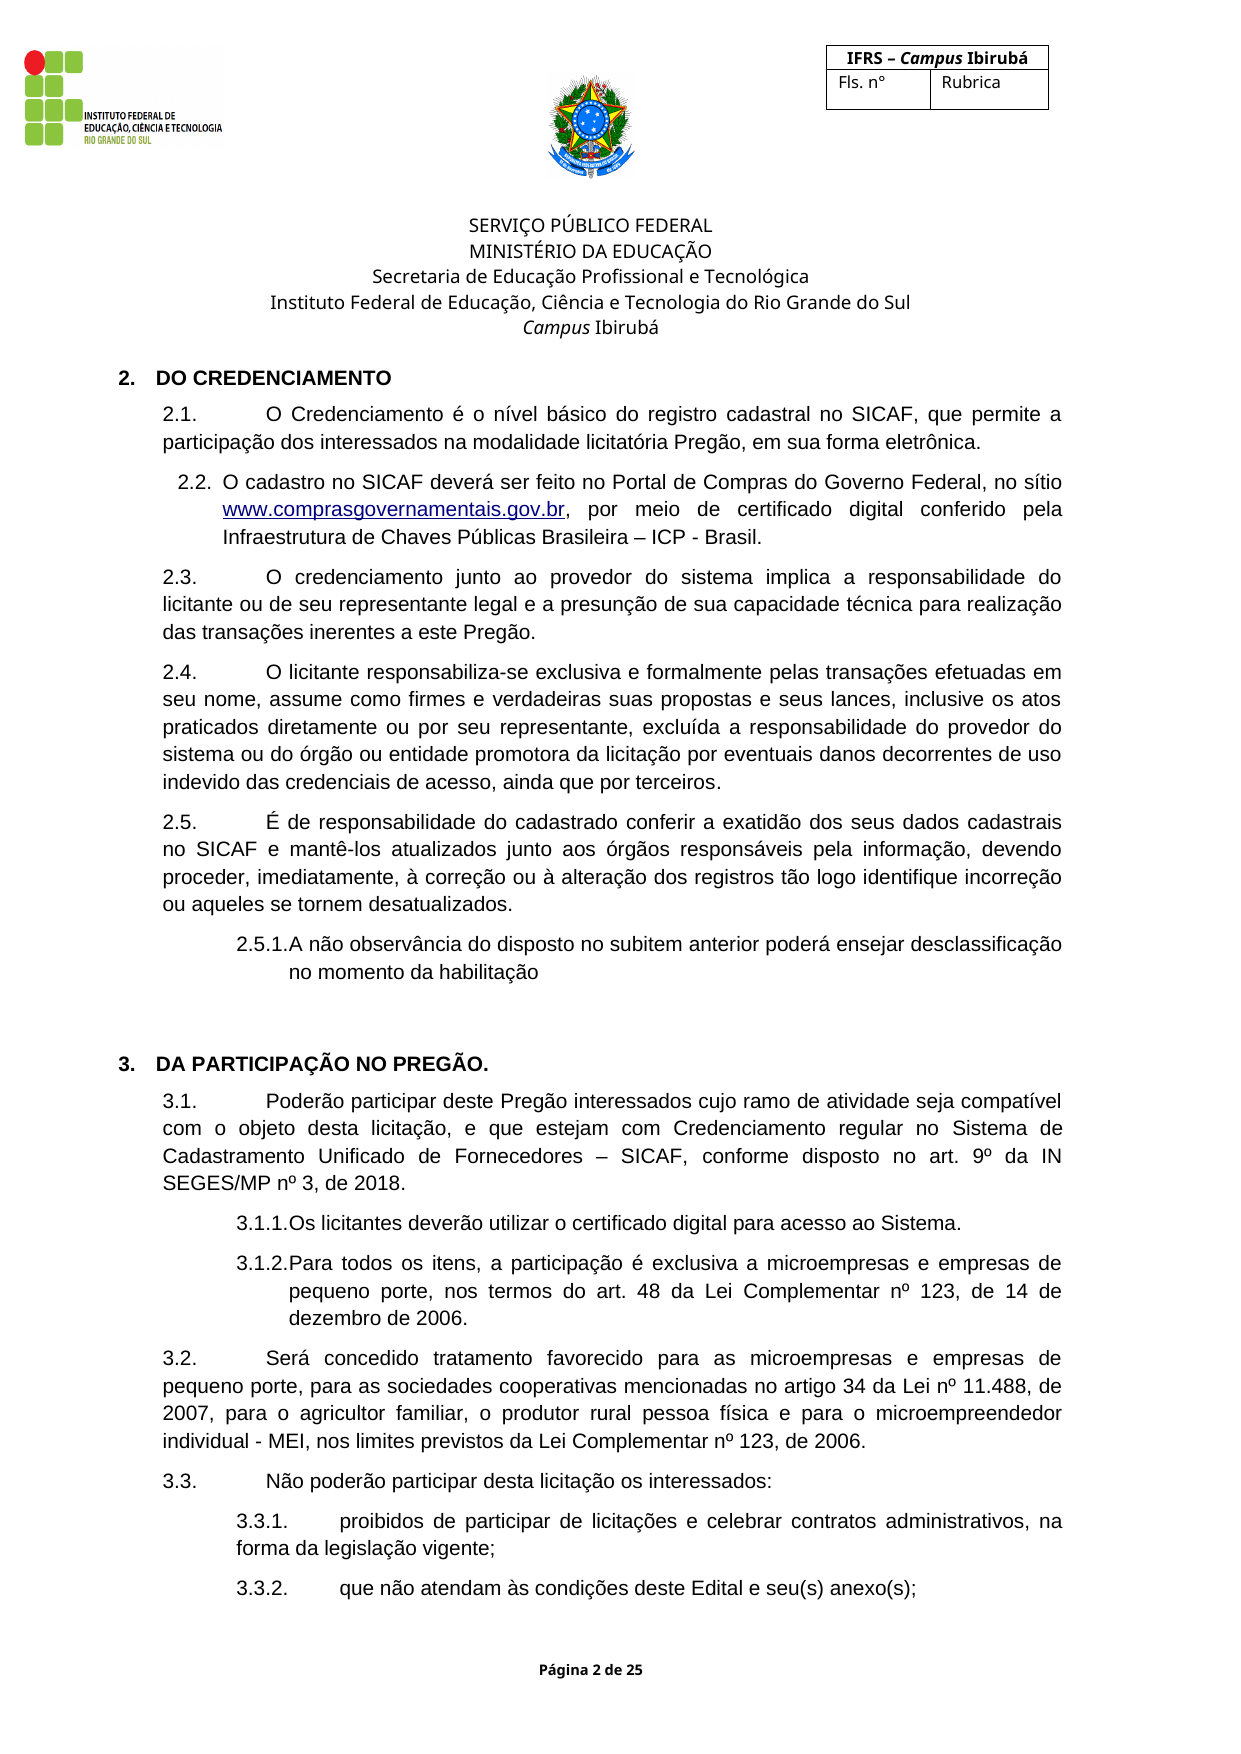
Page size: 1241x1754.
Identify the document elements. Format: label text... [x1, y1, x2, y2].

list Poderão participar deste Pregão interessados cujo ramo de atividade seja compatível com o objeto desta licitação, e que estejam com Credenciamento regular no Sistema de Cadastramento Unificado de Fornecedores – SICAF, conforme disposto no art. 9º da IN SEGES/MP nº 3, de 2018. [162, 1088, 1063, 1195]
list O Credenciamento é o nível básico do registro cadastral no SICAF, que permite a participação dos interessados na modalidade licitatória Pregão, em sua forma eletrônica. [162, 402, 1063, 453]
list O credenciamento junto ao provedor do sistema implica a responsabilidade do licitante ou de seu representante legal e a presunção de sua capacidade técnica para realização das transações inerentes a este Pregão. [162, 564, 1063, 643]
picture [23, 43, 224, 149]
list proibidos de participar de licitações e celebrar contratos administrativos, na forma da legislação vigente; [236, 1508, 1063, 1560]
text DA PARTICIPAÇÃO NO PREGÃO. [118, 1052, 1063, 1076]
list É de responsabilidade do cadastrado conferir a exatidão dos seus dados cadastrais no SICAF e mantê-los atualizados junto aos órgãos responsáveis pela informação, devendo proceder, imediatamente, à correção ou à alteração dos registros tão logo identifique incorreção ou aqueles se tornem desatualizados. [162, 809, 1063, 916]
list Os licitantes deverão utilizar o certificado digital para acesso ao Sistema. [236, 1211, 1063, 1235]
list Não poderão participar desta licitação os interessados: [162, 1468, 1063, 1492]
list Para todos os itens, a participação é exclusiva a microempresas e empresas de pequeno porte, nos termos do art. 48 da Lei Complementar nº 123, de 14 de dezembro de 2006. [236, 1251, 1063, 1330]
list O cadastro no SICAF deverá ser feito no Portal de Compras do Governo Federal, no sítio www.comprasgovernamentais.gov.br, por meio de certificado digital conferido pela Infraestrutura de Chaves Públicas Brasileira – ICP - Brasil. [177, 469, 1063, 548]
list A não observância do disposto no subitem anterior poderá ensejar desclassificação no momento da habilitação [236, 932, 1063, 983]
list que não atendam às condições deste Edital e seu(s) anexo(s); [236, 1576, 1063, 1600]
text DO CREDENCIAMENTO [118, 366, 1063, 389]
list O licitante responsabiliza-se exclusiva e formalmente pelas transações efetuadas em seu nome, assume como firmes e verdadeiras suas propostas e seus lances, inclusive os atos praticados diretamente ou por seu representante, excluída a responsabilidade do provedor do sistema ou do órgão ou entidade promotora da licitação por eventuais danos decorrentes de uso indevido das credenciais de acesso, ainda que por terceiros. [162, 659, 1063, 793]
list Será concedido tratamento favorecido para as microempresas e empresas de pequeno porte, para as sociedades cooperativas mencionadas no artigo 34 da Lei nº 11.488, de 2007, para o agricultor familiar, o produtor rural pessoa física e para o microempreendedor individual - MEI, nos limites previstos da Lei Complementar nº 123, de 2006. [162, 1346, 1063, 1452]
